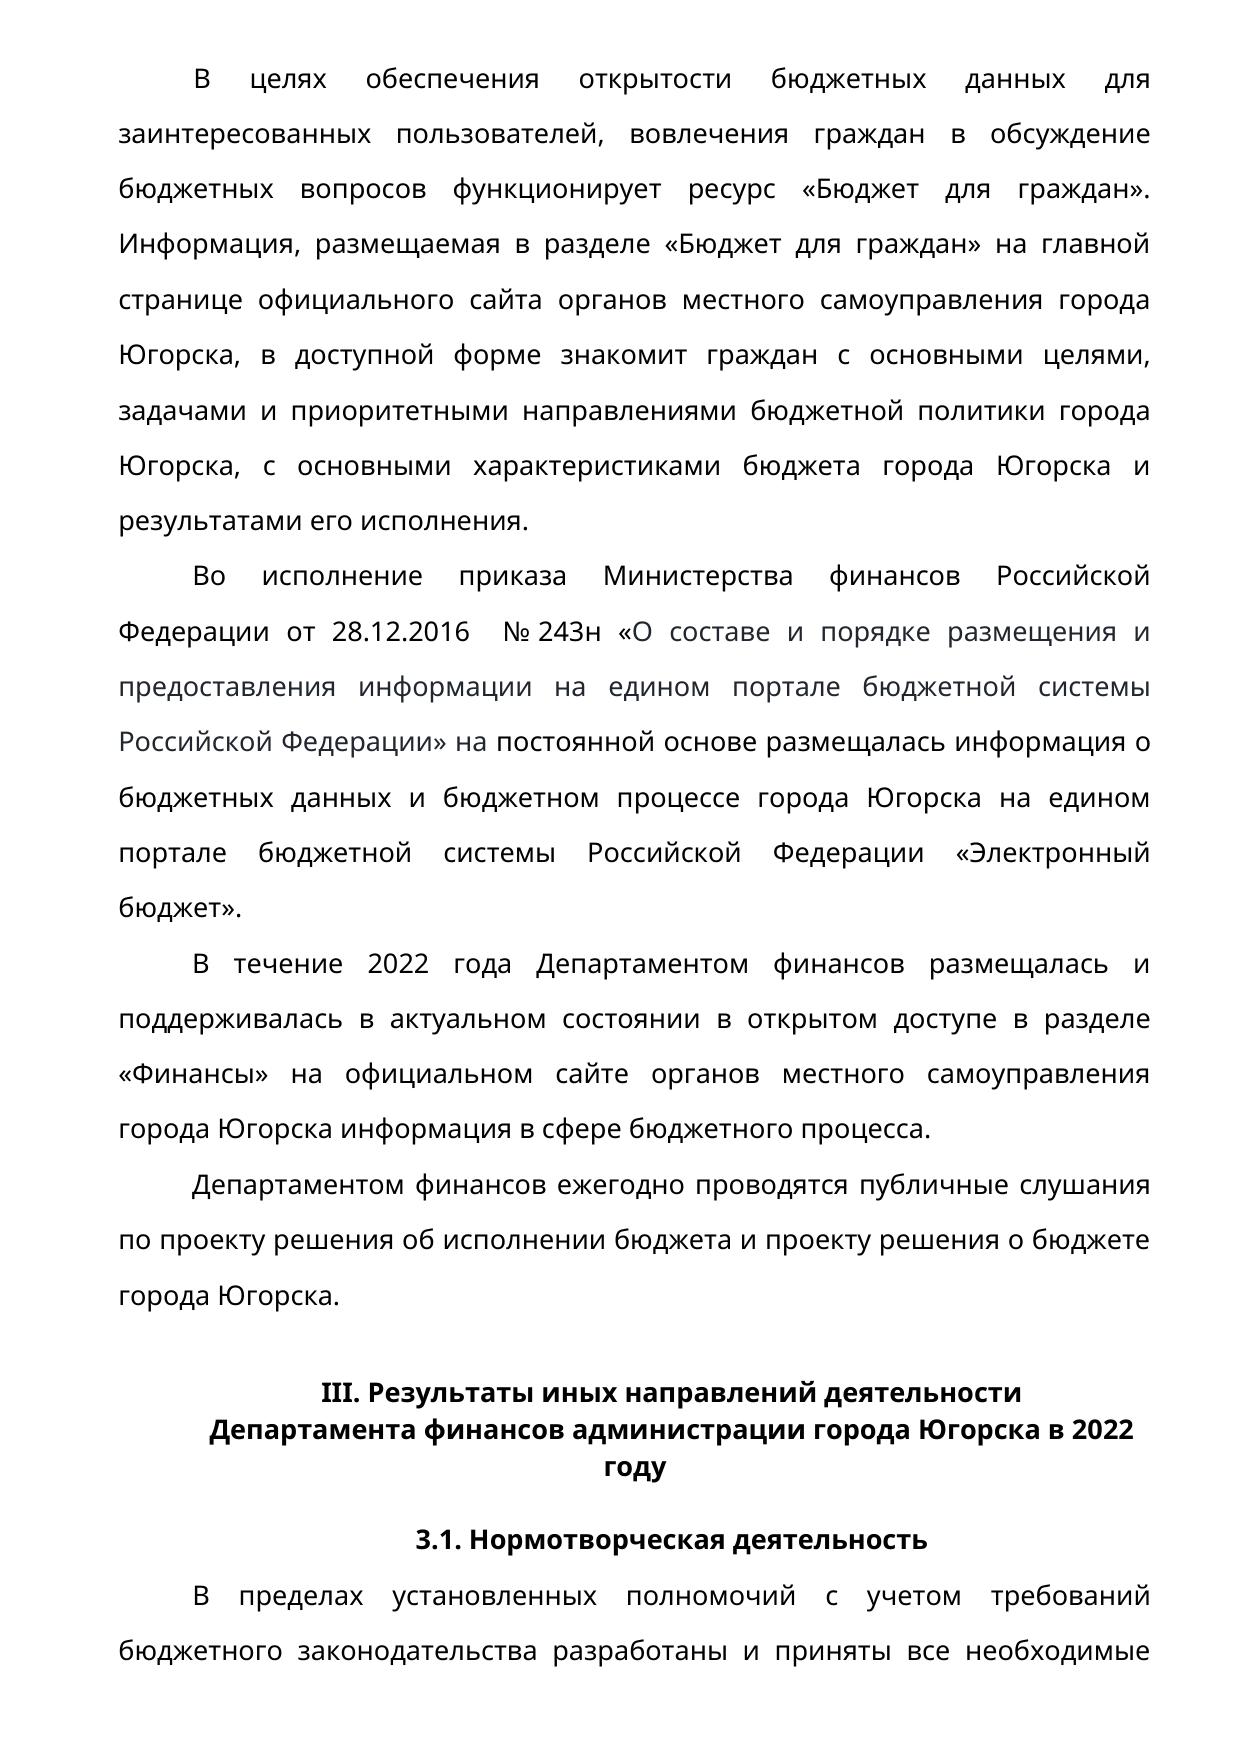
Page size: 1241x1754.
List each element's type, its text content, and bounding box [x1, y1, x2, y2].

text Во исполнение приказа Министерства финансов Российской Федерации от 28.12.2016 № 243н «О составе и порядке размещения и предоставления информации на едином портале бюджетной системы Российской Федерации» на постоянной основе размещалась информация о бюджетных данных и бюджетном процессе города Югорска на едином портале бюджетной системы Российской Федерации «Электронный бюджет». [118, 704, 1152, 926]
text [118, 1576, 1152, 1668]
text В целях обеспечения открытости бюджетных данных для заинтересованных пользователей, вовлечения граждан в обсуждение бюджетных вопросов функционирует ресурс «Бюджет для граждан». Информация, размещаемая в разделе «Бюджет для граждан» на главной странице официального сайта органов местного самоуправления города Югорска, в доступной форме знакомит граждан с основными целями, задачами и приоритетными направлениями бюджетной политики города Югорска, с основными характеристиками бюджета города Югорска и результатами его исполнения. [118, 59, 1152, 538]
list III. Результаты иных направлений деятельности [118, 1373, 1152, 1410]
text В течение 2022 года Департаментом финансов размещалась и поддерживалась в актуальном состоянии в открытом доступе в разделе «Финансы» на официальном сайте органов местного самоуправления города Югорска информация в сфере бюджетного процесса. [118, 944, 1152, 1147]
text Департаментом финансов ежегодно проводятся публичные слушания по проекту решения об исполнении бюджета и проекту решения о бюджете города Югорска. [118, 1165, 1152, 1313]
text Во исполнение приказа Министерства финансов Российской Федерации от 28.12.2016 № 243н «О составе и порядке размещения и предоставления информации на едином портале бюджетной системы Российской Федерации» на постоянной основе размещалась информация о бюджетных данных и бюджетном процессе города Югорска на едином портале бюджетной системы Российской Федерации «Электронный бюджет». [118, 557, 1152, 668]
list Департамента финансов администрации города Югорска в 2022 году [118, 1410, 1152, 1484]
text 3.1. Нормотворческая деятельность [118, 1521, 1152, 1558]
